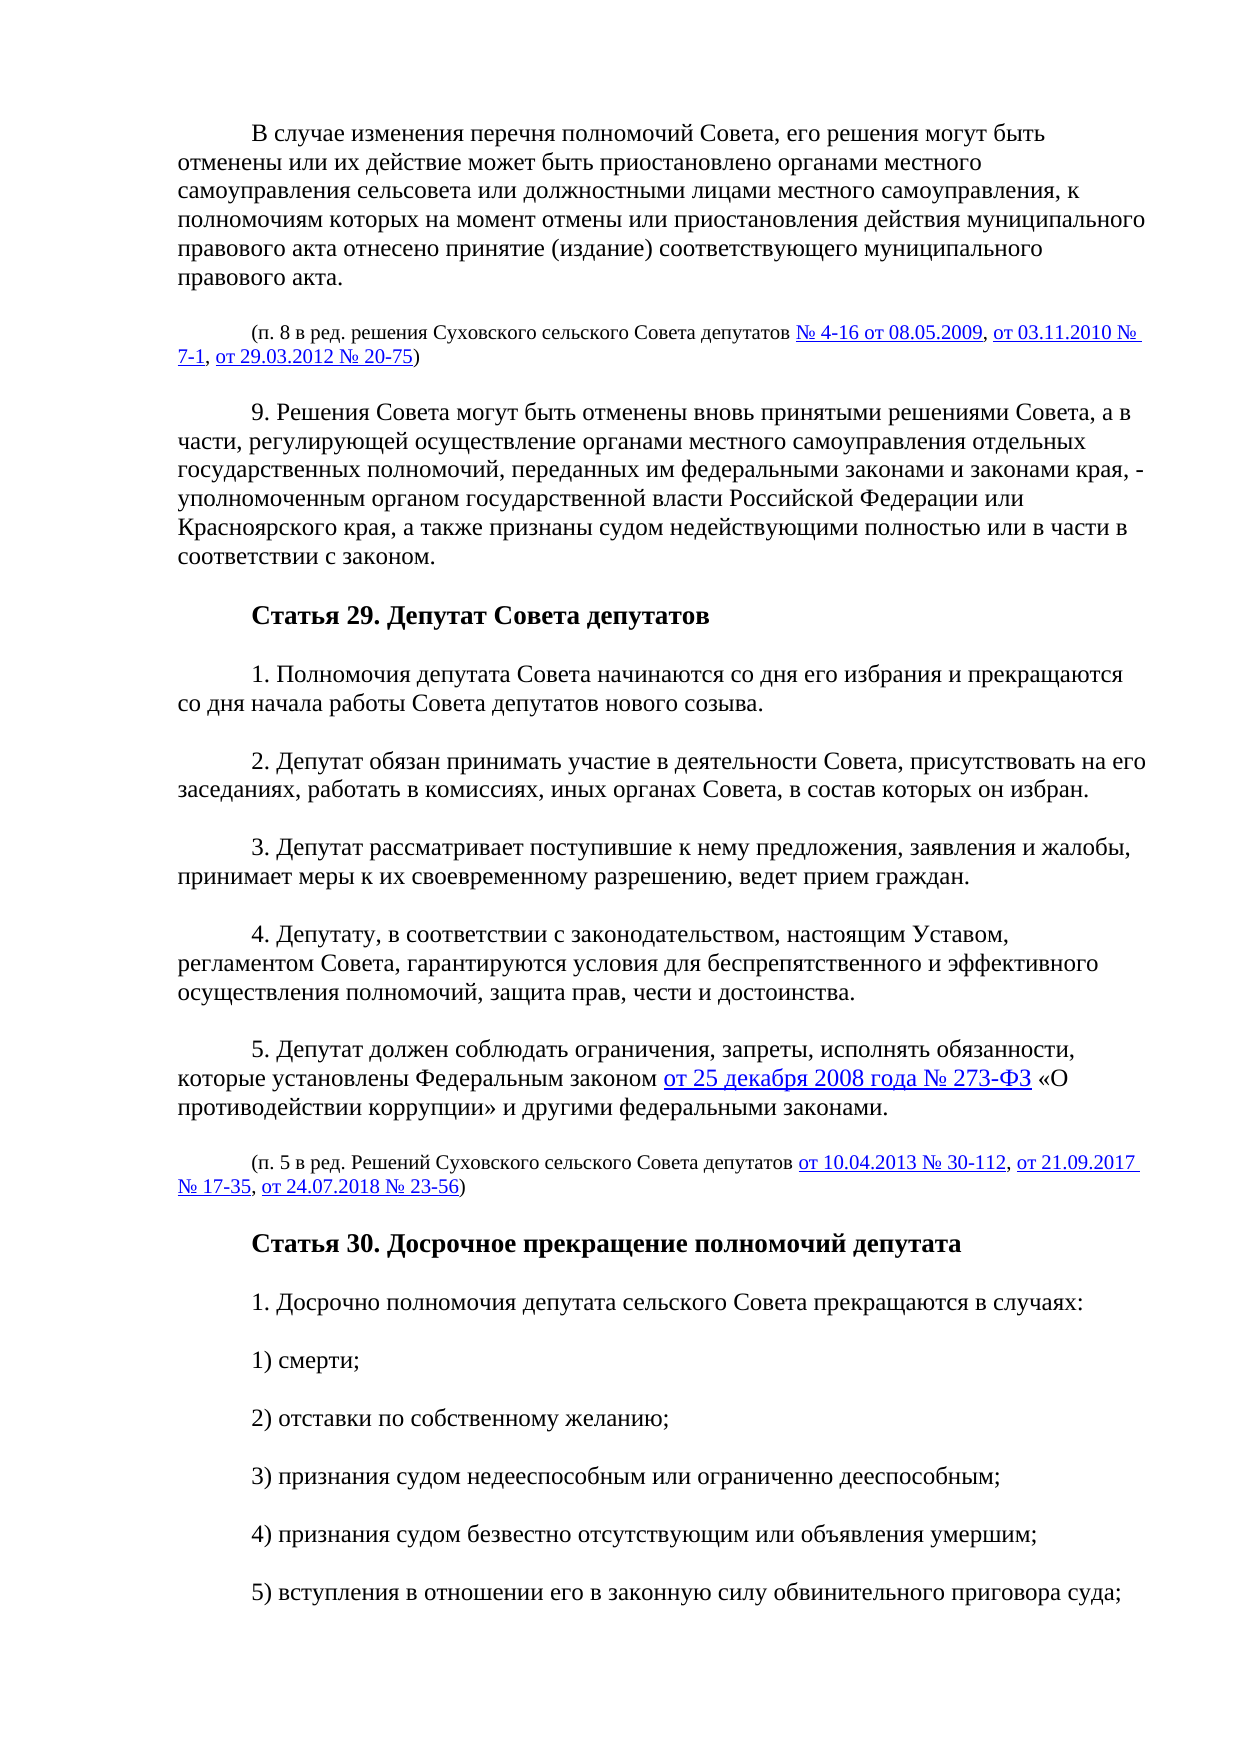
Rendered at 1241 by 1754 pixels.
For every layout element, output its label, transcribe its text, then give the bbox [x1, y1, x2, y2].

text Статья 29. Депутат Совета депутатов [177, 599, 1152, 630]
text 3) признания судом недееспособным или ограниченно дееспособным; [177, 1461, 1152, 1490]
text (п. 8 в ред. решения Суховского сельского Совета депутатов № 4-16 от 08.05.2009, от 03.11.2010 № 7-1, от 29.03.2012 № 20-75) [177, 320, 1152, 368]
text (п. 5 в ред. Решений Суховского сельского Совета депутатов от 10.04.2013 № 30-112, от 21.09.2017 № 17-35, от 24.07.2018 № 23-56) [177, 1150, 1152, 1198]
text 4. Депутату, в соответствии с законодательством, настоящим Уставом, регламентом Совета, гарантируются условия для беспрепятственного и эффективного осуществления полномочий, защита прав, чести и достоинства. [177, 919, 1152, 1005]
text Статья 30. Досрочное прекращение полномочий депутата [177, 1227, 1152, 1258]
text 3. Депутат рассматривает поступившие к нему предложения, заявления и жалобы, принимает меры к их своевременному разрешению, ведет прием граждан. [177, 832, 1152, 890]
text В случае изменения перечня полномочий Совета, его решения могут быть отменены или их действие может быть приостановлено органами местного самоуправления сельсовета или должностными лицами местного самоуправления, к полномочиям которых на момент отмены или приостановления действия муниципального правового акта отнесено принятие (издание) соответствующего муниципального правового акта. [177, 118, 1152, 291]
text 5) вступления в отношении его в законную силу обвинительного приговора суда; [177, 1577, 1152, 1606]
text 9. Решения Совета могут быть отменены вновь принятыми решениями Совета, а в части, регулирующей осуществление органами местного самоуправления отдельных государственных полномочий, переданных им федеральными законами и законами края, - уполномоченным органом государственной власти Российской Федерации или Красноярского края, а также признаны судом недействующими полностью или в части в соответствии с законом. [177, 397, 1152, 569]
text 2. Депутат обязан принимать участие в деятельности Совета, присутствовать на его заседаниях, работать в комиссиях, иных органах Совета, в состав которых он избран. [177, 746, 1152, 803]
text 1. Досрочно полномочия депутата сельского Совета прекращаются в случаях: [177, 1287, 1152, 1316]
text 4) признания судом безвестно отсутствующим или объявления умершим; [177, 1519, 1152, 1548]
text 1. Полномочия депутата Совета начинаются со дня его избрания и прекращаются со дня начала работы Совета депутатов нового созыва. [177, 659, 1152, 717]
text 5. Депутат должен соблюдать ограничения, запреты, исполнять обязанности, которые установлены Федеральным законом от 25 декабря 2008 года № 273-ФЗ «О противодействии коррупции» и другими федеральными законами. [177, 1034, 1152, 1121]
text 1) смерти; [177, 1345, 1152, 1374]
text 2) отставки по собственному желанию; [177, 1403, 1152, 1432]
